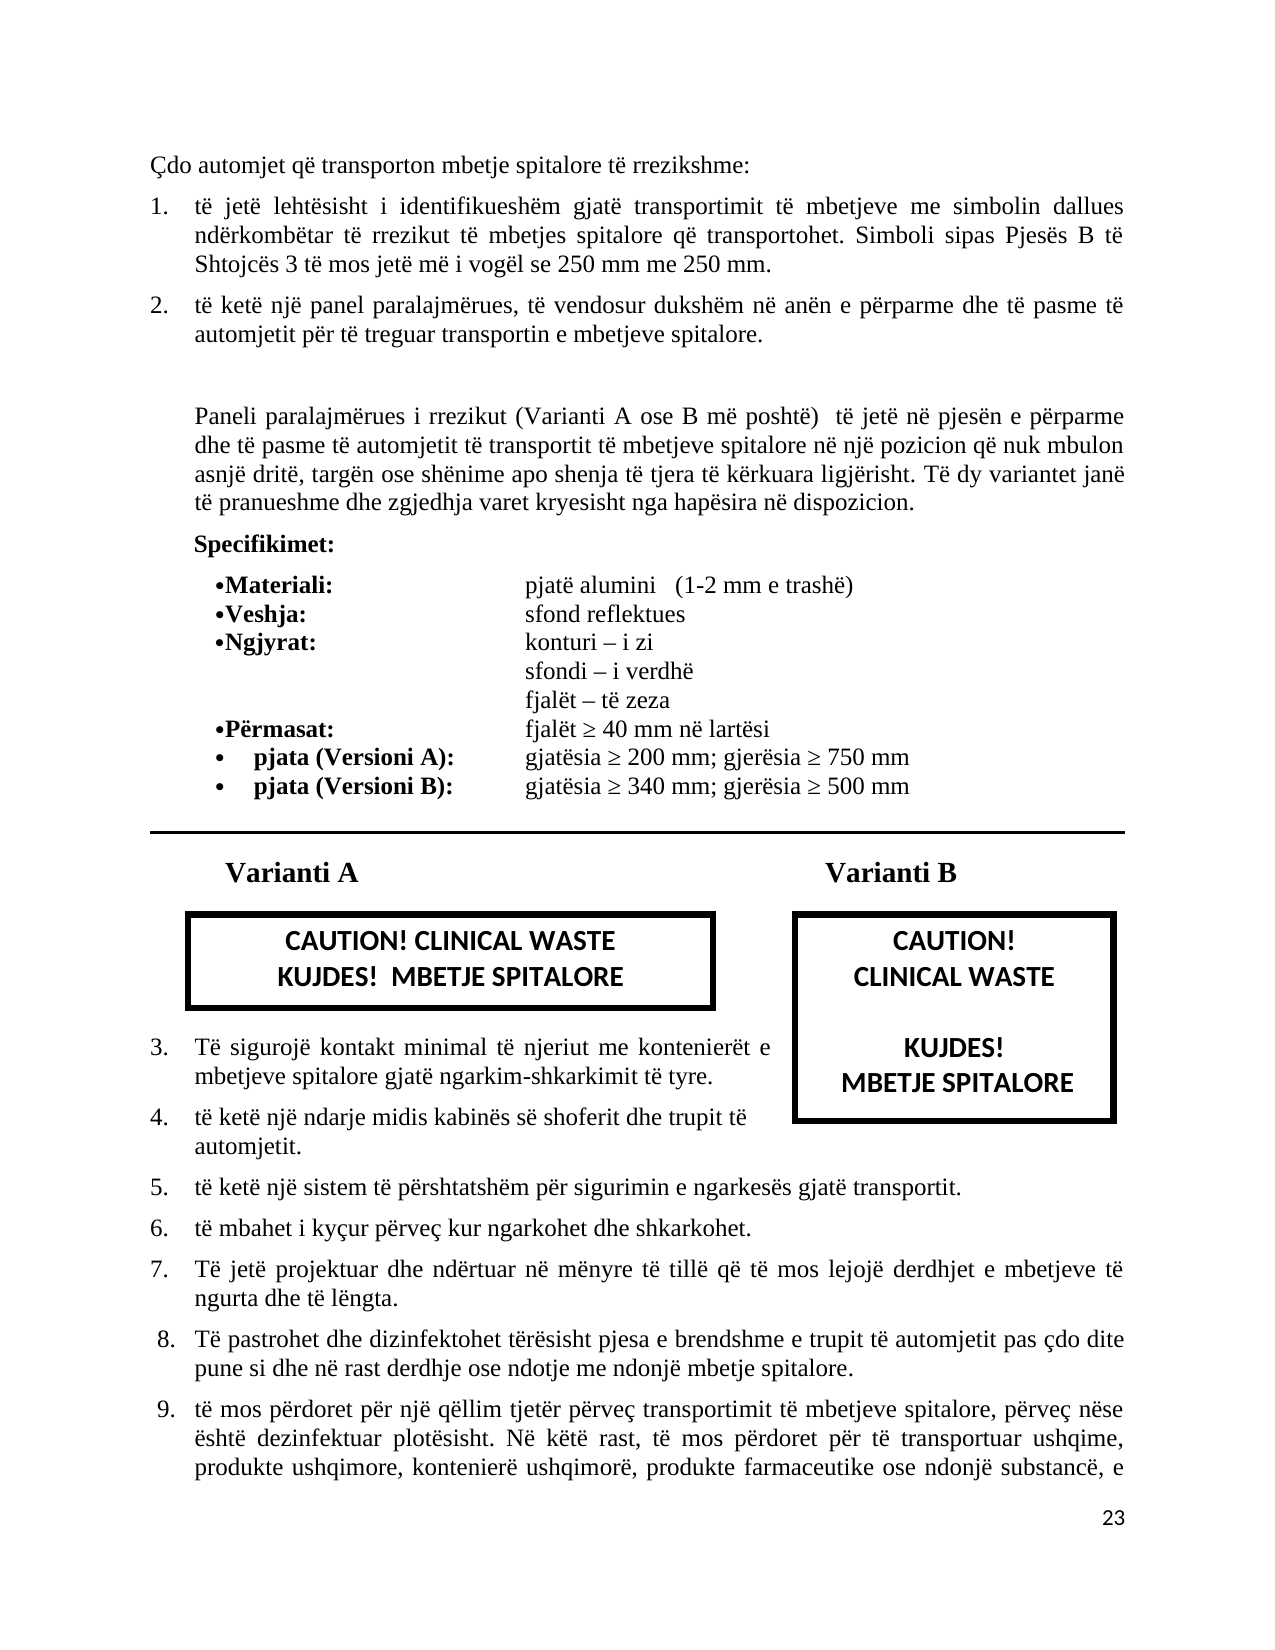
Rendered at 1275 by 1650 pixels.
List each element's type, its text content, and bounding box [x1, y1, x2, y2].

list Size : Words and Characters ≥ 40 mm in heightPërmasat: fjalët ≥ 40 mm në lartësi [216, 714, 1125, 742]
list të ketë nA proper warning panel should be displayed at both the front and rear ends of the vehicle to indicate the carriage of healthcare waste (details in Annex I).jë panel paralajmërues, të vendosur dukshëm në anën e përparme dhe të pasme të automjetit për të treguar transportin e mbetjeve spitalore. [150, 290, 1125, 347]
list të ketë një sistem të përshtatshëm për sigurimin e ngarkesës gjatë transportit. [150, 1172, 1125, 1201]
text Words and Characters – Blackfjalët – të zeza [253, 685, 1125, 714]
list Të sigurojë kontakt minimal të njeriut me kontenierët e mbetjeve spitalore gjatë ngarkim-shkarkimit të tyre. [150, 1032, 792, 1089]
list të mbahet i kyçur përveç kur ngarkohet dhe shkarkohet. [150, 1213, 1125, 1242]
text Varianti A Varianti B [150, 855, 1125, 888]
list të ketë një ndarje midis kabinës së shoferit dhe trupit të automjetit. [150, 1102, 1125, 1159]
list Plate (Version A): Height ≥ 200 mm; Width ≥ 750 mmpjata (Versioni A): gjatësia ≥ 200 mm; gjerësia ≥ 750 mm [216, 742, 1125, 771]
text Specifications:Specifikimet: [150, 529, 1125, 557]
text Paneli paralajmërues i rrezikutOne of the two versions (Version A and Version B) of the hazard warning panel as shown in the following figure should be displayed at the front and rear of the healthcare waste collection vehicle in a position that does not conceal any lights, licence plates or other legally required signs or markings.VPanekl (Varianti A ose B më poshtë) të jetë në pjesën e përparme dhe të pasme të automjetit të transportit të mbetjeve spitalore në një pozicion që nuk mbulon asnjë dritë, targën ose shënime apo shenja të tjera të kërkuara ligjërisht. Both versions are acceptable, and the choice is mainly governed by the space available for the sign.Të dy variantet janë të pranueshme dhe zgjedhja varet kryesisht nga hapësira në dispozicion. [194, 401, 1125, 516]
text Çdo automjet që transporton mbetje spitalore të rrezikshme: [150, 150, 1125, 179]
list Finish : Reflective backgroundVeshja: sfond reflektues [216, 599, 1125, 627]
list Të pastrohet dhe dizinfektohet tërësisht pjesa e brendshme e trupit të automjetit pas çdo dite pune si dhe në rast derdhje ose ndotje me ndonjë mbetje spitalore. [157, 1324, 1125, 1382]
list Plate (Version B): Height ≥ 340 mm; Width ≥ 50pjata (Versioni B): gjatësia ≥ 340 mm; gjerësia ≥ 500 mm [216, 771, 1125, 800]
text Background – sfondi – i verdhë [253, 656, 1125, 685]
list të jetë lehtësisht i identifikueshëm gjatë transportimit të mbetjeve me simbolin dallues ndërkombëtar të rrezikut të mbetjes spitalore që transportohet. Simboli sipas Pjesës B të Shtojcës 3 të mos jetë më i vogël se 250 mm me 250 mm. [150, 191, 1125, 277]
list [157, 1394, 1125, 1481]
list Colour : Border - BlackNgjyrat: konturi – i zi [216, 627, 1125, 656]
list Material : Aluminium plate (1-2 mm thickMateriali: pjatë alumini (1-2 mm e trashë) [216, 570, 1125, 599]
list Të jetë projektuar dhe ndërtuar në mënyre të tillë që të mos lejojë derdhjet e mbetjeve të ngurta dhe të lëngta. [150, 1254, 1125, 1312]
